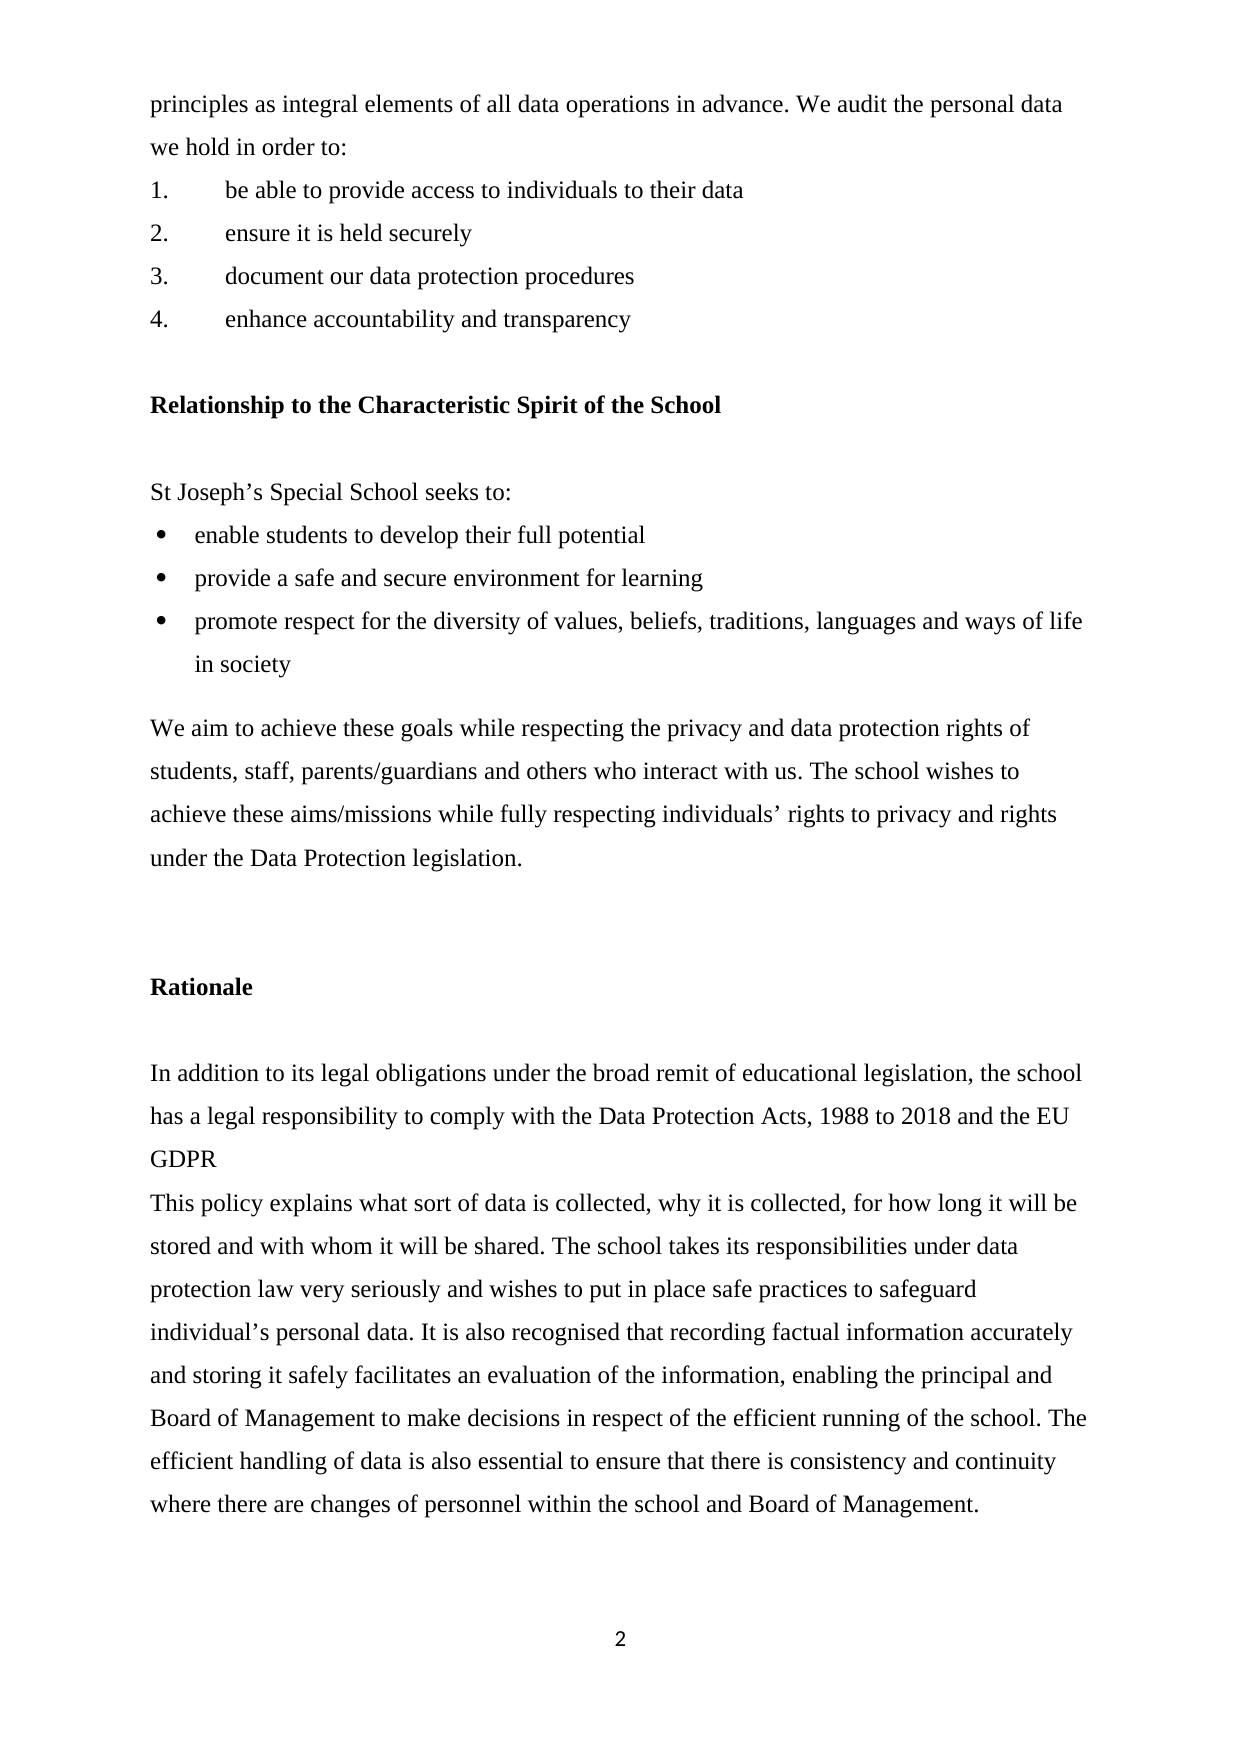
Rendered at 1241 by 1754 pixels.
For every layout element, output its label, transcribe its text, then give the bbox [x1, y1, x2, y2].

list enable students to develop their full potential [157, 520, 1090, 549]
text In addition to its legal obligations under the broad remit of educational legislation, the school has a legal responsibility to comply with the Data Protection Acts, 1988 to 2018 and the EU GDPR [150, 1058, 1090, 1173]
text 3. document our data protection procedures [150, 261, 1090, 290]
text We aim to achieve these goals while respecting the privacy and data protection rights of students, staff, parents/guardians and others who interact with us. The school wishes to achieve these aims/missions while fully respecting individuals’ rights to privacy and rights under the Data Protection legislation. [150, 713, 1090, 871]
text 2. ensure it is held securely [150, 218, 1090, 247]
list promote respect for the diversity of values, beliefs, traditions, languages and ways of life in society [157, 606, 1090, 678]
text St Joseph’s Special School seeks to: [150, 477, 1090, 506]
text Rationale [150, 972, 1090, 1001]
list provide a safe and secure environment for learning [157, 563, 1090, 592]
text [150, 89, 1090, 161]
text This policy explains what sort of data is collected, why it is collected, for how long it will be stored and with whom it will be shared. The school takes its responsibilities under data protection law very seriously and wishes to put in place safe practices to safeguard individual’s personal data. It is also recognised that recording factual information accurately and storing it safely facilitates an evaluation of the information, enabling the principal and Board of Management to make decisions in respect of the efficient running of the school. The efficient handling of data is also essential to ensure that there is consistency and continuity where there are changes of personnel within the school and Board of Management. [150, 1188, 1090, 1518]
text 1. be able to provide access to individuals to their data [150, 175, 1090, 204]
text Relationship to the Characteristic Spirit of the School [150, 391, 1090, 419]
text 4. enhance accountability and transparency [150, 304, 1090, 333]
